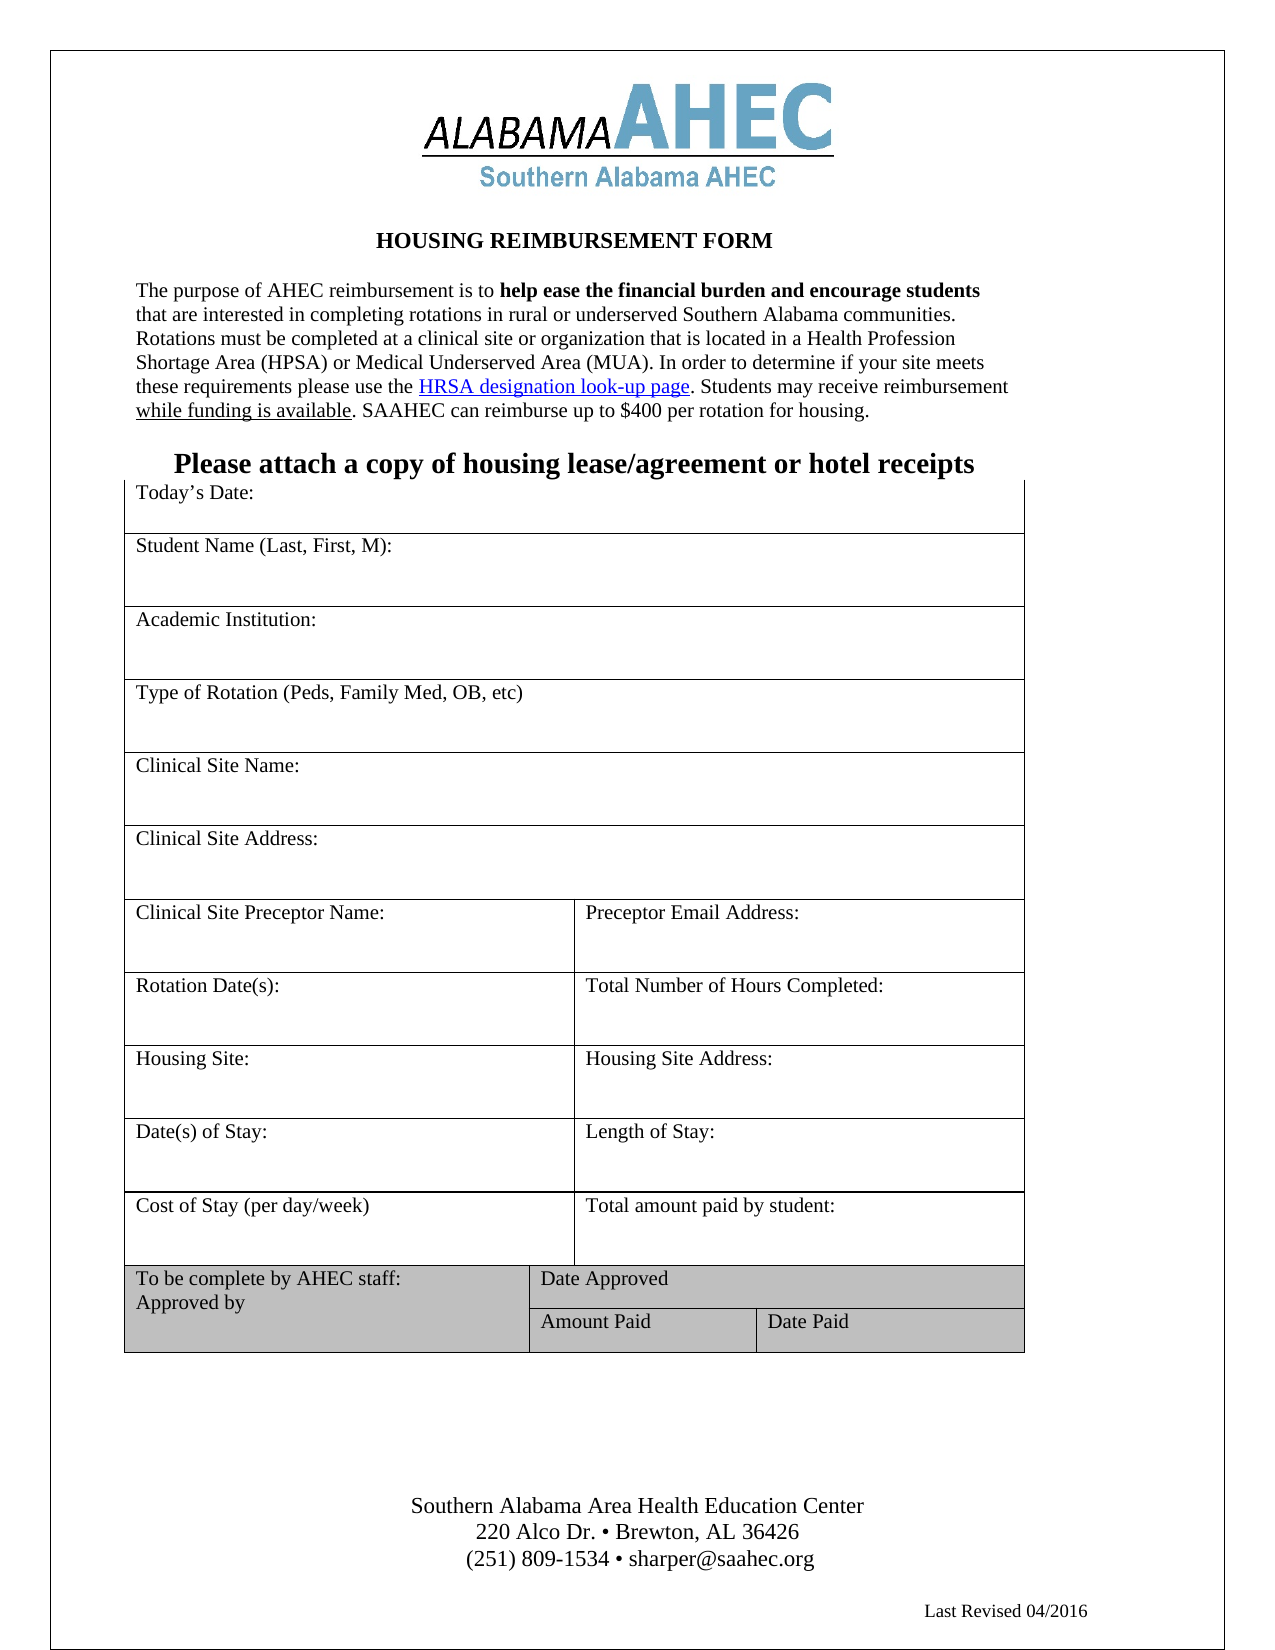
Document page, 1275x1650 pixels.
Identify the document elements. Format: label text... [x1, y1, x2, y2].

table_cell Academic Institution: [125, 607, 1024, 679]
table_cell Today’s Date: [125, 480, 1024, 532]
table_header HOUSING REIMBURSEMENT FORM The purpose of AHEC reimbursement is to help ease the financial burden and encourage students that are interested in completing rotations in rural or underserved Southern Alabama communities. Rotations must be completed at a clinical site or organization that is located in a Health Profession Shortage Area (HPSA) or Medical Underserved Area (MUA). In order to determine if your site meets these requirements please use the HRSA designation look-up page. Students may receive reimbursement while funding is available. SAAHEC can reimburse up to $400 per rotation for housing. Please attach a copy of housing lease/agreement or hotel receipts [124, 227, 1024, 479]
table_cell Length of Stay: [575, 1119, 1024, 1191]
table_cell Total Number of Hours Completed: [575, 973, 1024, 1045]
table_cell Student Name (Last, First, M): [125, 534, 1024, 606]
table_cell Type of Rotation (Peds, Family Med, OB, etc) [125, 680, 1024, 752]
table_cell Housing Site: [125, 1046, 574, 1118]
table_cell Amount Paid [530, 1309, 756, 1352]
table_cell Date(s) of Stay: [125, 1119, 574, 1191]
table_cell To be complete by AHEC staff: Approved by [125, 1266, 529, 1352]
table_cell Total amount paid by student: [575, 1193, 1024, 1265]
table_cell Clinical Site Address: [125, 826, 1024, 898]
table_cell Clinical Site Preceptor Name: [125, 900, 574, 972]
table_cell Cost of Stay (per day/week) [125, 1193, 574, 1265]
table_cell Housing Site Address: [575, 1046, 1024, 1118]
table_cell Preceptor Email Address: [575, 900, 1024, 972]
table_cell Date Approved [530, 1266, 1024, 1308]
table_cell Rotation Date(s): [125, 973, 574, 1045]
table_cell Date Paid [757, 1309, 1024, 1352]
table_cell Clinical Site Name: [125, 753, 1024, 825]
picture [412, 75, 863, 199]
